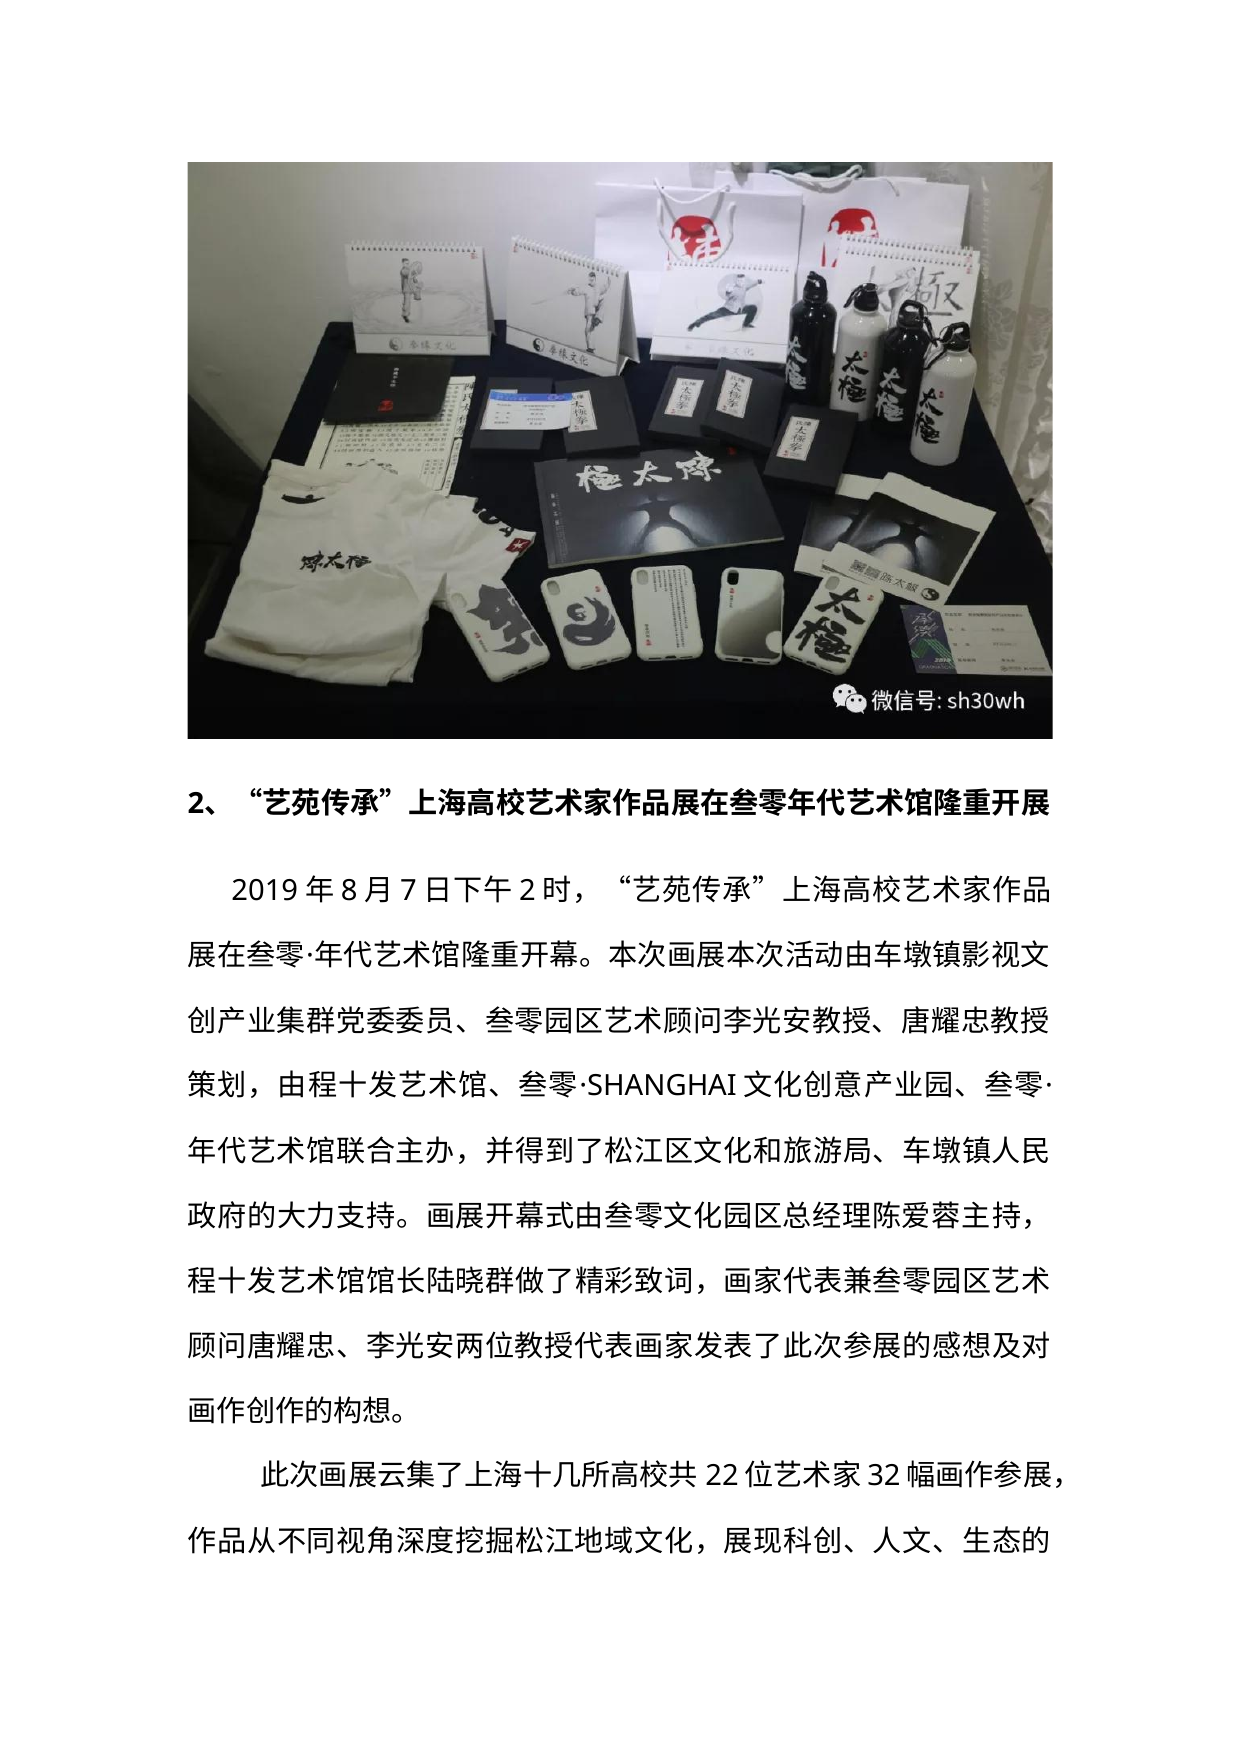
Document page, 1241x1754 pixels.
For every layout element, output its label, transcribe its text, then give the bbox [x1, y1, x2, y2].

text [187, 1441, 1053, 1571]
text 2019年8月7日下午2时，“艺苑传承”上海高校艺术家作品展在叁零·年代艺术馆隆重开幕。本次画展本次活动由车墩镇影视文创产业集群党委委员、叁零园区艺术顾问李光安教授、唐耀忠教授策划，由程十发艺术馆、叁零·SHANGHAI文化创意产业园、叁零·年代艺术馆联合主办，并得到了松江区文化和旅游局、车墩镇人民政府的大力支持。画展开幕式由叁零文化园区总经理陈爱蓉主持，程十发艺术馆馆长陆晓群做了精彩致词，画家代表兼叁零园区艺术顾问唐耀忠、李光安两位教授代表画家发表了此次参展的感想及对画作创作的构想。 [187, 856, 1053, 1441]
picture [187, 162, 1053, 739]
text 2、“艺苑传承”上海高校艺术家作品展在叁零年代艺术馆隆重开展 [187, 769, 1053, 834]
